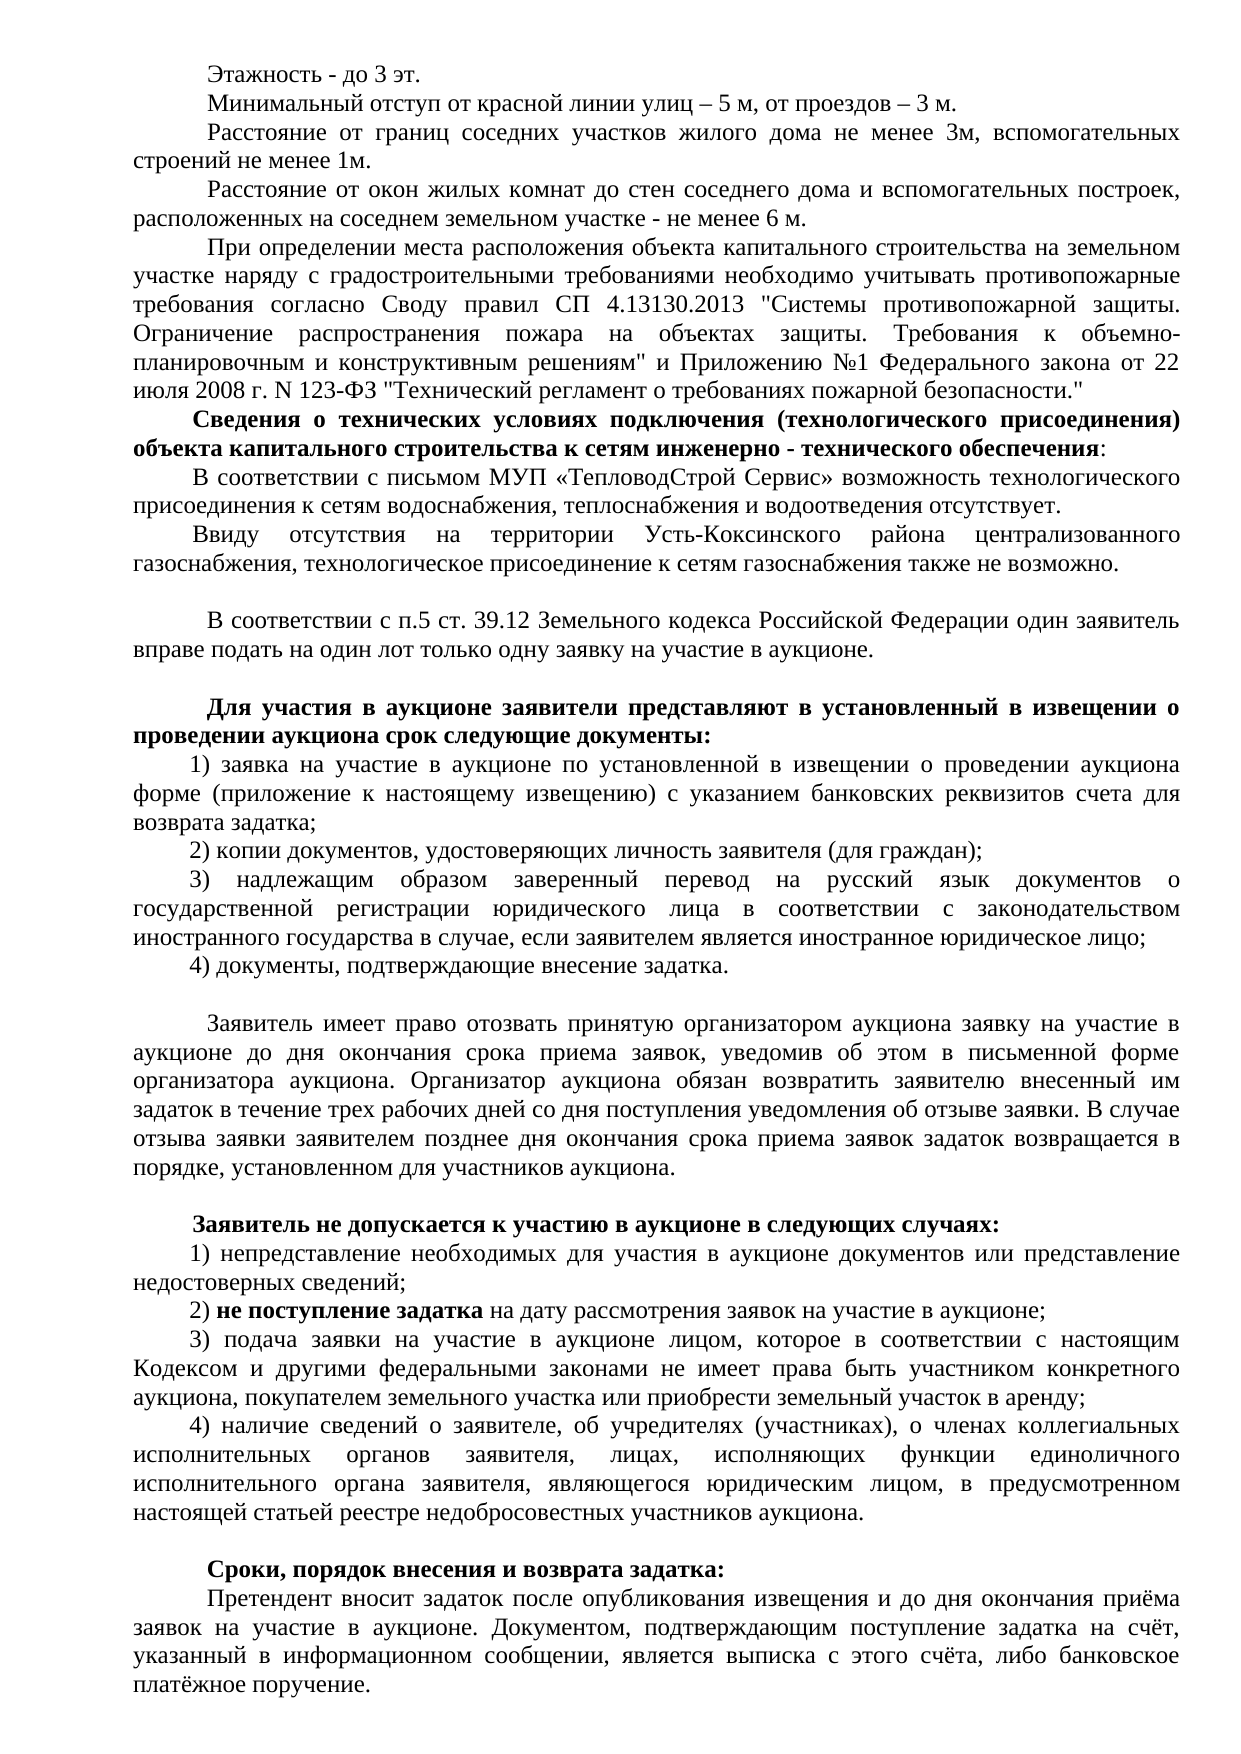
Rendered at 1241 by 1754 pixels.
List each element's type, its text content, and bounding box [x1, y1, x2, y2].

text При определении места расположения объекта капитального строительства на земельном участке наряду с градостроительными требованиями необходимо учитывать противопожарные требования согласно Своду правил СП 4.13130.2013 "Системы противопожарной защиты. Ограничение распространения пожара на объектах защиты. Требования к объемно-планировочным и конструктивным решениям" и Приложению №1 Федерального закона от 22 июля 2008 г. N 123-ФЗ "Технический регламент о требованиях пожарной безопасности." [133, 232, 1181, 404]
text 4) документы, подтверждающие внесение задатка. [133, 950, 1181, 979]
text В соответствии с письмом МУП «ТепловодСтрой Сервис» возможность технологического присоединения к сетям водоснабжения, теплоснабжения и водоотведения отсутствует. [133, 462, 1181, 519]
text Сроки, порядок внесения и возврата задатка: [133, 1554, 1181, 1583]
text Минимальный отступ от красной линии улиц – 5 м, от проездов – 3 м. [133, 88, 1181, 117]
text 3) подача заявки на участие в аукционе лицом, которое в соответствии с настоящим Кодексом и другими федеральными законами не имеет права быть участником конкретного аукциона, покупателем земельного участка или приобрести земельный участок в аренду; [133, 1324, 1181, 1410]
text 2) не поступление задатка на дату рассмотрения заявок на участие в аукционе; [133, 1295, 1181, 1324]
text Этажность - до 3 эт. [133, 59, 1181, 88]
text Претендент вносит задаток после опубликования извещения и до дня окончания приёма заявок на участие в аукционе. Документом, подтверждающим поступление задатка на счёт, указанный в информационном сообщении, является выписка с этого счёта, либо банковское платёжное поручение. [133, 1583, 1181, 1698]
text Ввиду отсутствия на территории Усть-Коксинского района централизованного газоснабжения, технологическое присоединение к сетям газоснабжения также не возможно. [133, 519, 1181, 577]
text 1) непредставление необходимых для участия в аукционе документов или представление недостоверных сведений; [133, 1238, 1181, 1295]
text 2) копии документов, удостоверяющих личность заявителя (для граждан); [133, 835, 1181, 864]
text 3) надлежащим образом заверенный перевод на русский язык документов о государственной регистрации юридического лица в соответствии с законодательством иностранного государства в случае, если заявителем является иностранное юридическое лицо; [133, 864, 1181, 950]
text 4) наличие сведений о заявителе, об учредителях (участниках), о членах коллегиальных исполнительных органов заявителя, лицах, исполняющих функции единоличного исполнительного органа заявителя, являющегося юридическим лицом, в предусмотренном настоящей статьей реестре недобросовестных участников аукциона. [133, 1410, 1181, 1525]
text Заявитель не допускается к участию в аукционе в следующих случаях: [133, 1209, 1181, 1238]
text Заявитель имеет право отозвать принятую организатором аукциона заявку на участие в аукционе до дня окончания срока приема заявок, уведомив об этом в письменной форме организатора аукциона. Организатор аукциона обязан возвратить заявителю внесенный им задаток в течение трех рабочих дней со дня поступления уведомления об отзыве заявки. В случае отзыва заявки заявителем позднее дня окончания срока приема заявок задаток возвращается в порядке, установленном для участников аукциона. [133, 1008, 1181, 1180]
text Сведения о технических условиях подключения (технологического присоединения) объекта капитального строительства к сетям инженерно - технического обеспечения: [133, 404, 1181, 462]
text Расстояние от границ соседних участков жилого дома не менее 3м, вспомогательных строений не менее 1м. [133, 117, 1181, 174]
text Для участия в аукционе заявители представляют в установленный в извещении о проведении аукциона срок следующие документы: [133, 692, 1181, 749]
text 1) заявка на участие в аукционе по установленной в извещении о проведении аукциона форме (приложение к настоящему извещению) с указанием банковских реквизитов счета для возврата задатка; [133, 749, 1181, 835]
text В соответствии с п.5 ст. 39.12 Земельного кодекса Российской Федерации один заявитель вправе подать на один лот только одну заявку на участие в аукционе. [133, 605, 1181, 663]
text Расстояние от окон жилых комнат до стен соседнего дома и вспомогательных построек, расположенных на соседнем земельном участке - не менее 6 м. [133, 174, 1181, 232]
